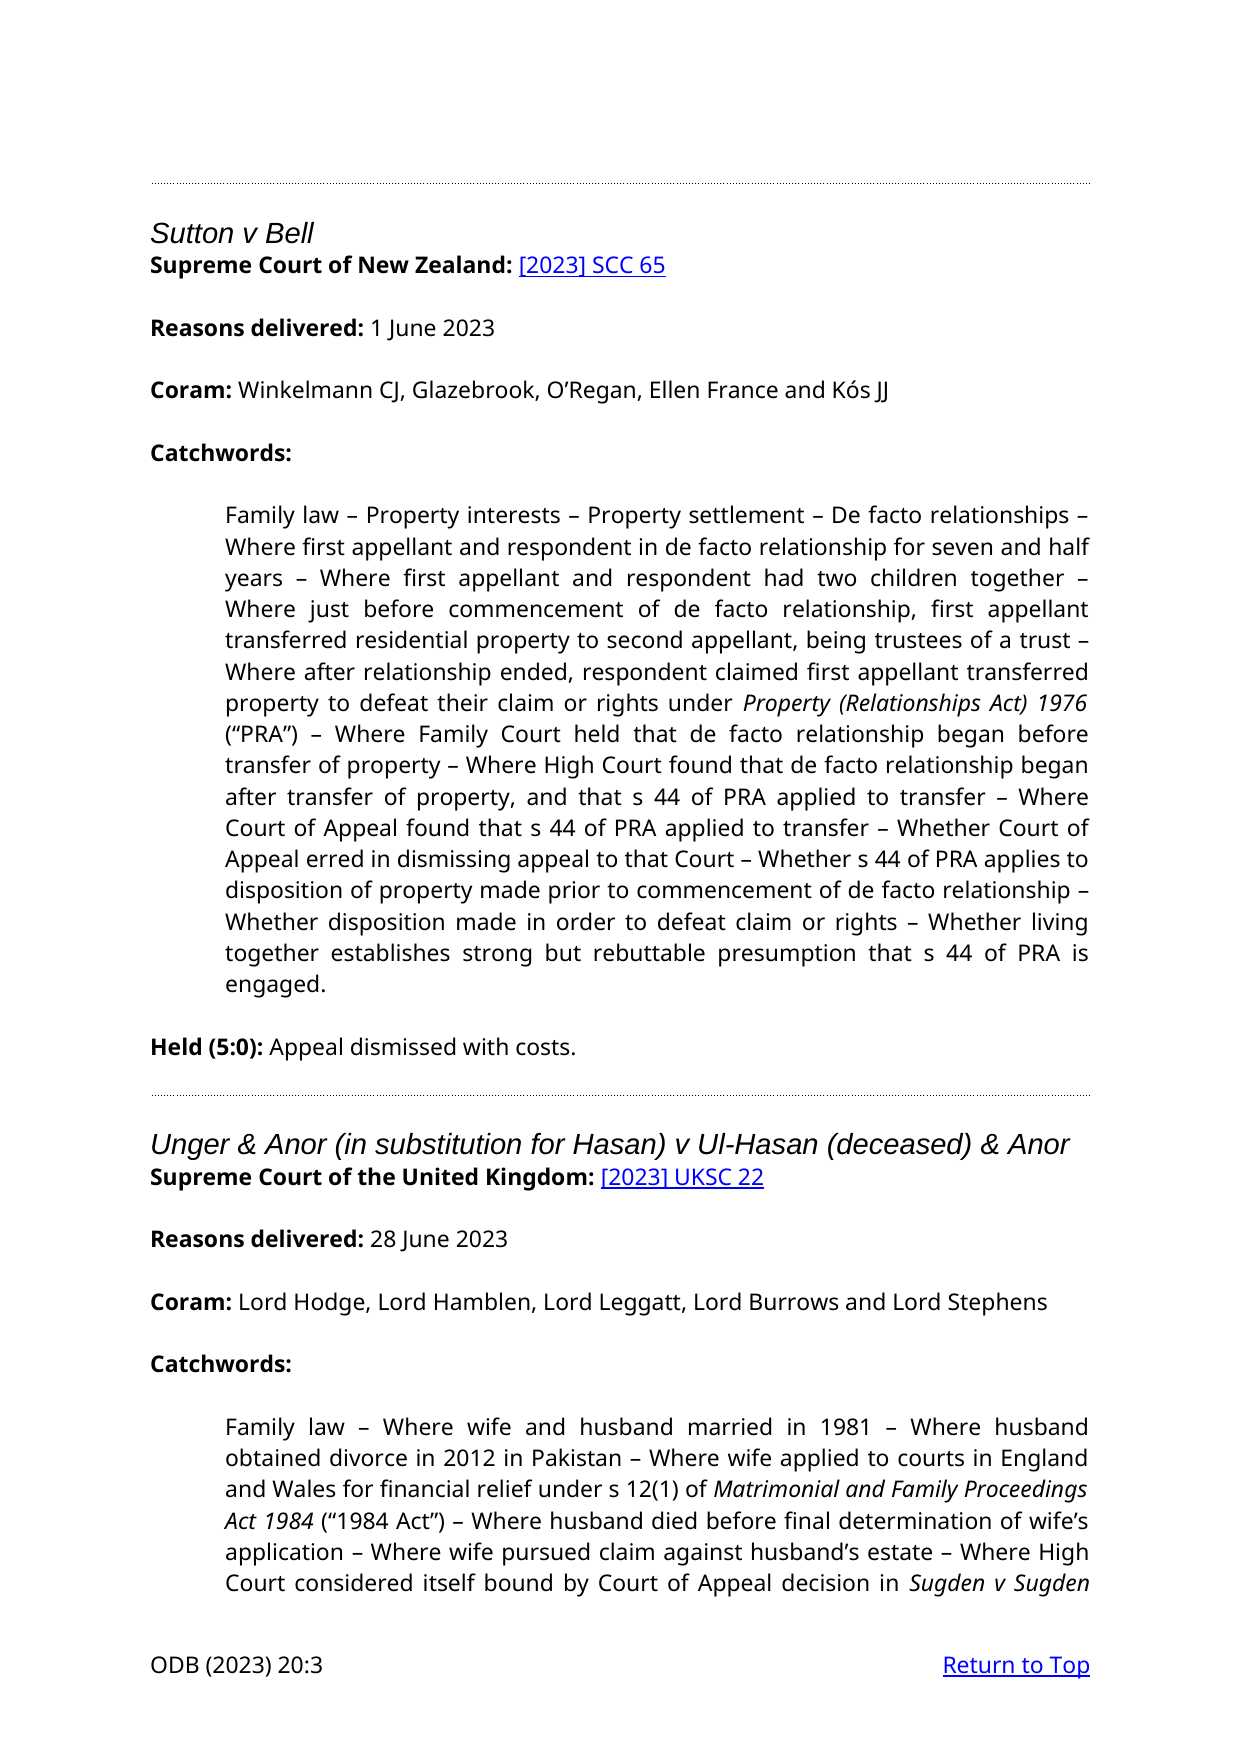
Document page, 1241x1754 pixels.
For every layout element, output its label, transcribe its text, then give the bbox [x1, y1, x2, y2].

text Held (5:0): Appeal dismissed with costs. [150, 1030, 1090, 1062]
text Catchwords: [150, 1348, 1090, 1379]
text Catchwords: [150, 437, 1090, 468]
text Reasons delivered: 28 June 2023 [150, 1223, 1090, 1254]
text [225, 1411, 1090, 1598]
text Unger & Anor (in substitution for Hasan) v Ul-Hasan (deceased) & Anor [150, 1127, 1090, 1161]
text Supreme Court of New Zealand: [2023] SCC 65 [150, 249, 1090, 280]
text Sutton v Bell [150, 216, 1090, 249]
text Supreme Court of the United Kingdom: [2023] UKSC 22 [150, 1161, 1090, 1192]
text Family law – Property interests – Property settlement – De facto relationships – Where first appellant and respondent in de facto relationship for seven and half years – Where first appellant and respondent had two children together – Where just before commencement of de facto relationship, first appellant transferred residential property to second appellant, being trustees of a trust – Where after relationship ended, respondent claimed first appellant transferred property to defeat their claim or rights under Property (Relationships Act) 1976 (“PRA”) – Where Family Court held that de facto relationship began before transfer of property – Where High Court found that de facto relationship began after transfer of property, and that s 44 of PRA applied to transfer – Where Court of Appeal found that s 44 of PRA applied to transfer – Whether Court of Appeal erred in dismissing appeal to that Court – Whether s 44 of PRA applies to disposition of property made prior to commencement of de facto relationship – Whether disposition made in order to defeat claim or rights – Whether living together establishes strong but rebuttable presumption that s 44 of PRA is engaged. [225, 499, 1090, 999]
text Reasons delivered: 1 June 2023 [150, 312, 1090, 343]
text Coram: Winkelmann CJ, Glazebrook, O’Regan, Ellen France and Kós JJ [150, 374, 1090, 405]
text Coram: Lord Hodge, Lord Hamblen, Lord Leggatt, Lord Burrows and Lord Stephens [150, 1286, 1090, 1317]
